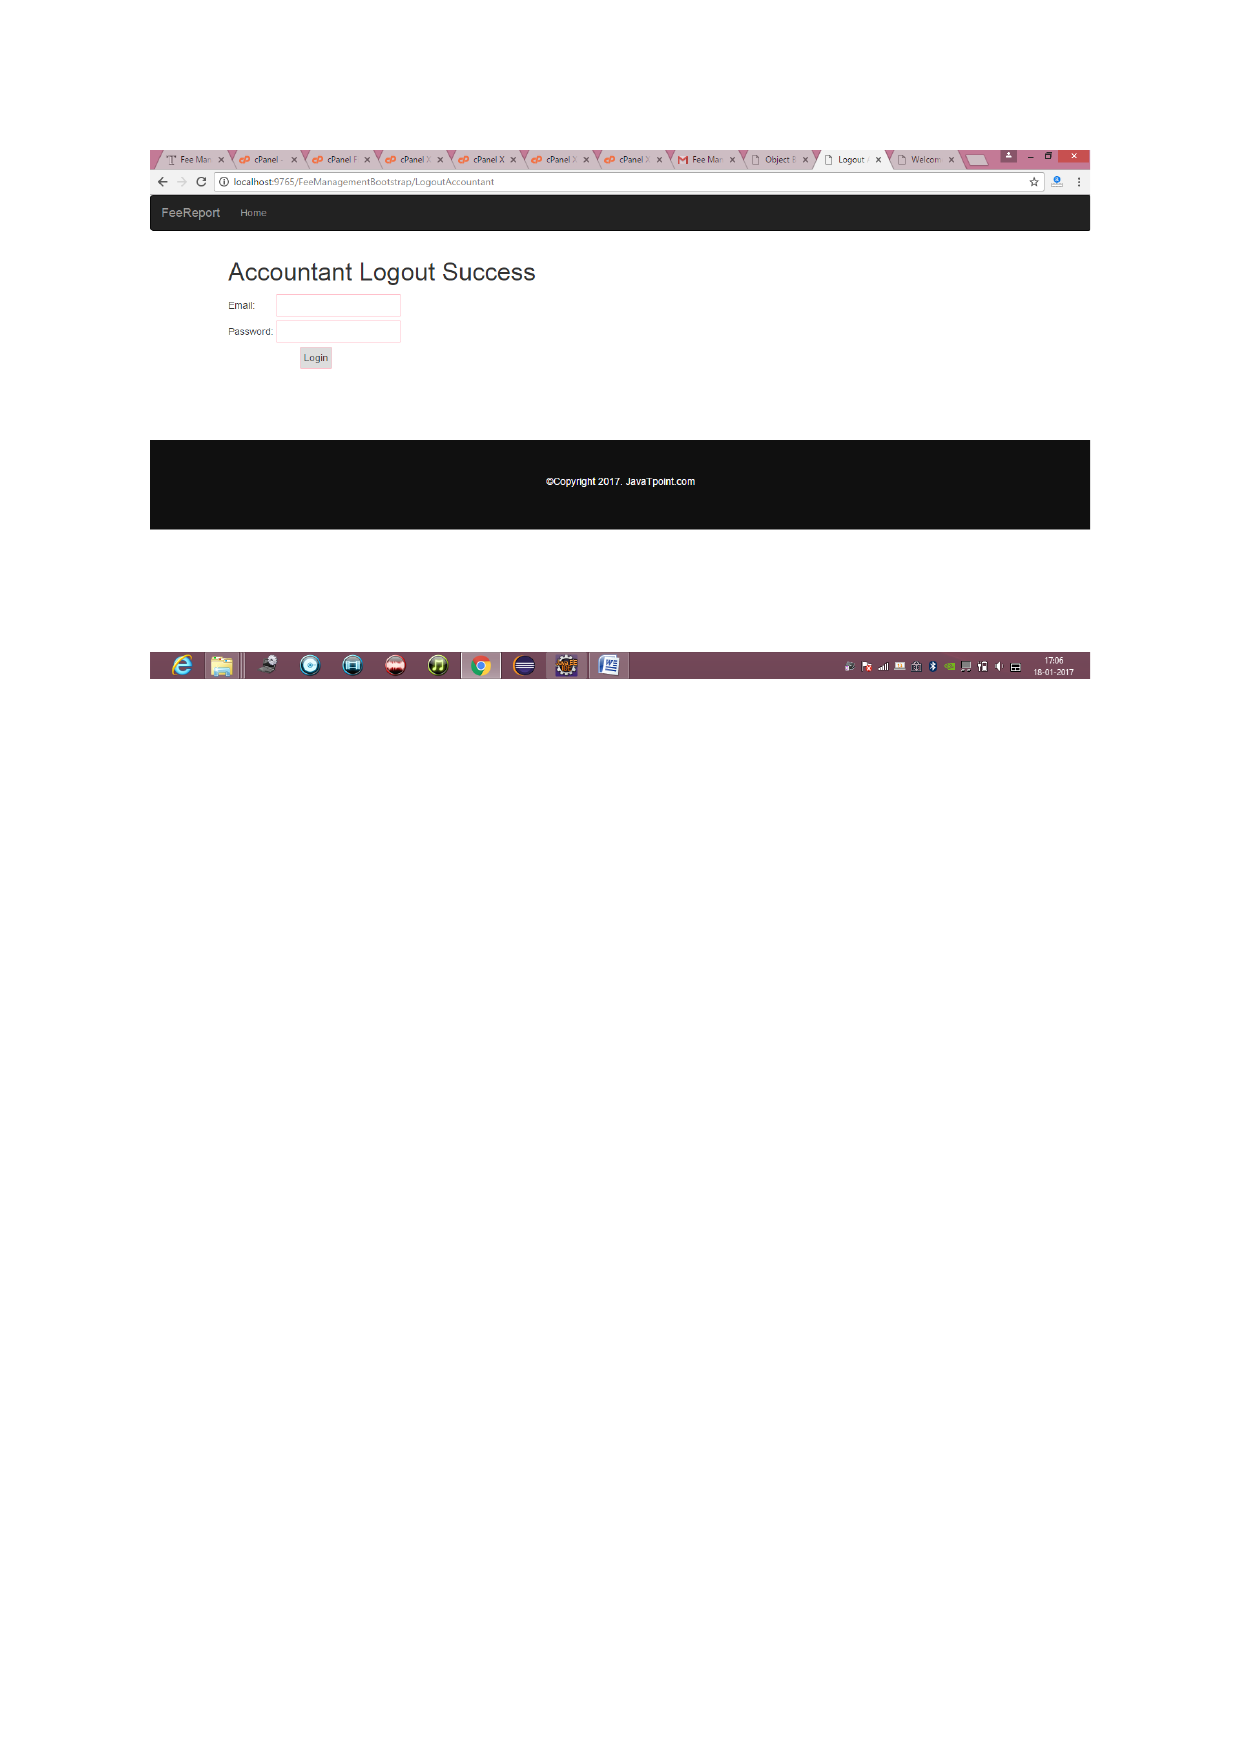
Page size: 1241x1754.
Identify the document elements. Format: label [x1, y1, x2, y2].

picture [150, 150, 1091, 679]
